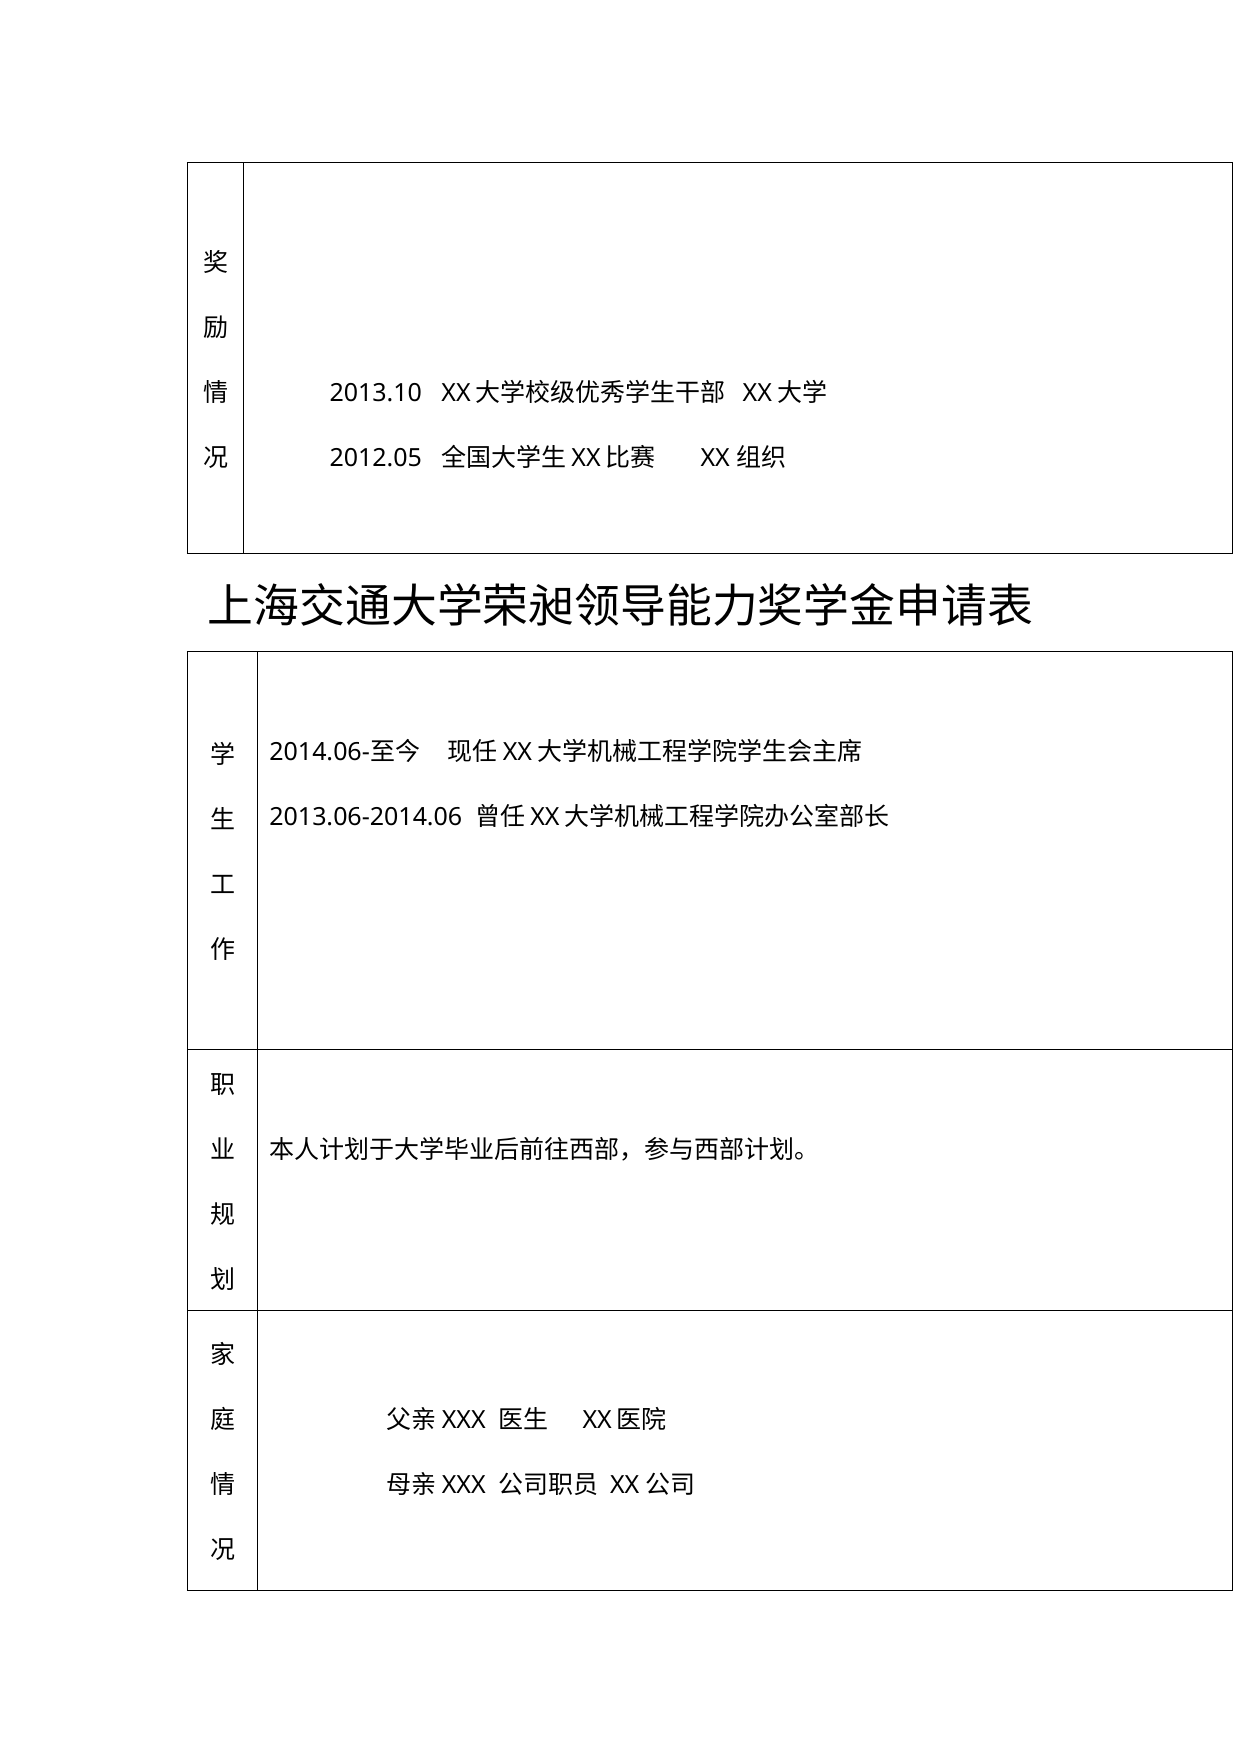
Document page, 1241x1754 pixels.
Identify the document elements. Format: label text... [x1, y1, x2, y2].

table_cell 2013.10 XX大学校级优秀学生干部 XX大学 2012.05 全国大学生XX比赛 XX 组织 [244, 163, 1232, 553]
table_header 2014.06-至今 现任XX大学机械工程学院学生会主席 2013.06-2014.06 曾任XX大学机械工程学院办公室部长 [258, 652, 1232, 1049]
table_cell 本人计划于大学毕业后前往西部，参与西部计划。 [258, 1050, 1232, 1310]
table_cell 职业规划 [188, 1050, 257, 1310]
table_cell 父亲 XXX 医生 XX医院 母亲 XXX 公司职员 XX 公司 [258, 1311, 1232, 1590]
text 上海交通大学荣昶领导能力奖学金申请表 [187, 554, 1053, 651]
table_header 学生工作 [188, 652, 257, 1049]
table_cell 家庭情况 [188, 1311, 257, 1590]
table_cell 奖励情况 [188, 163, 243, 553]
